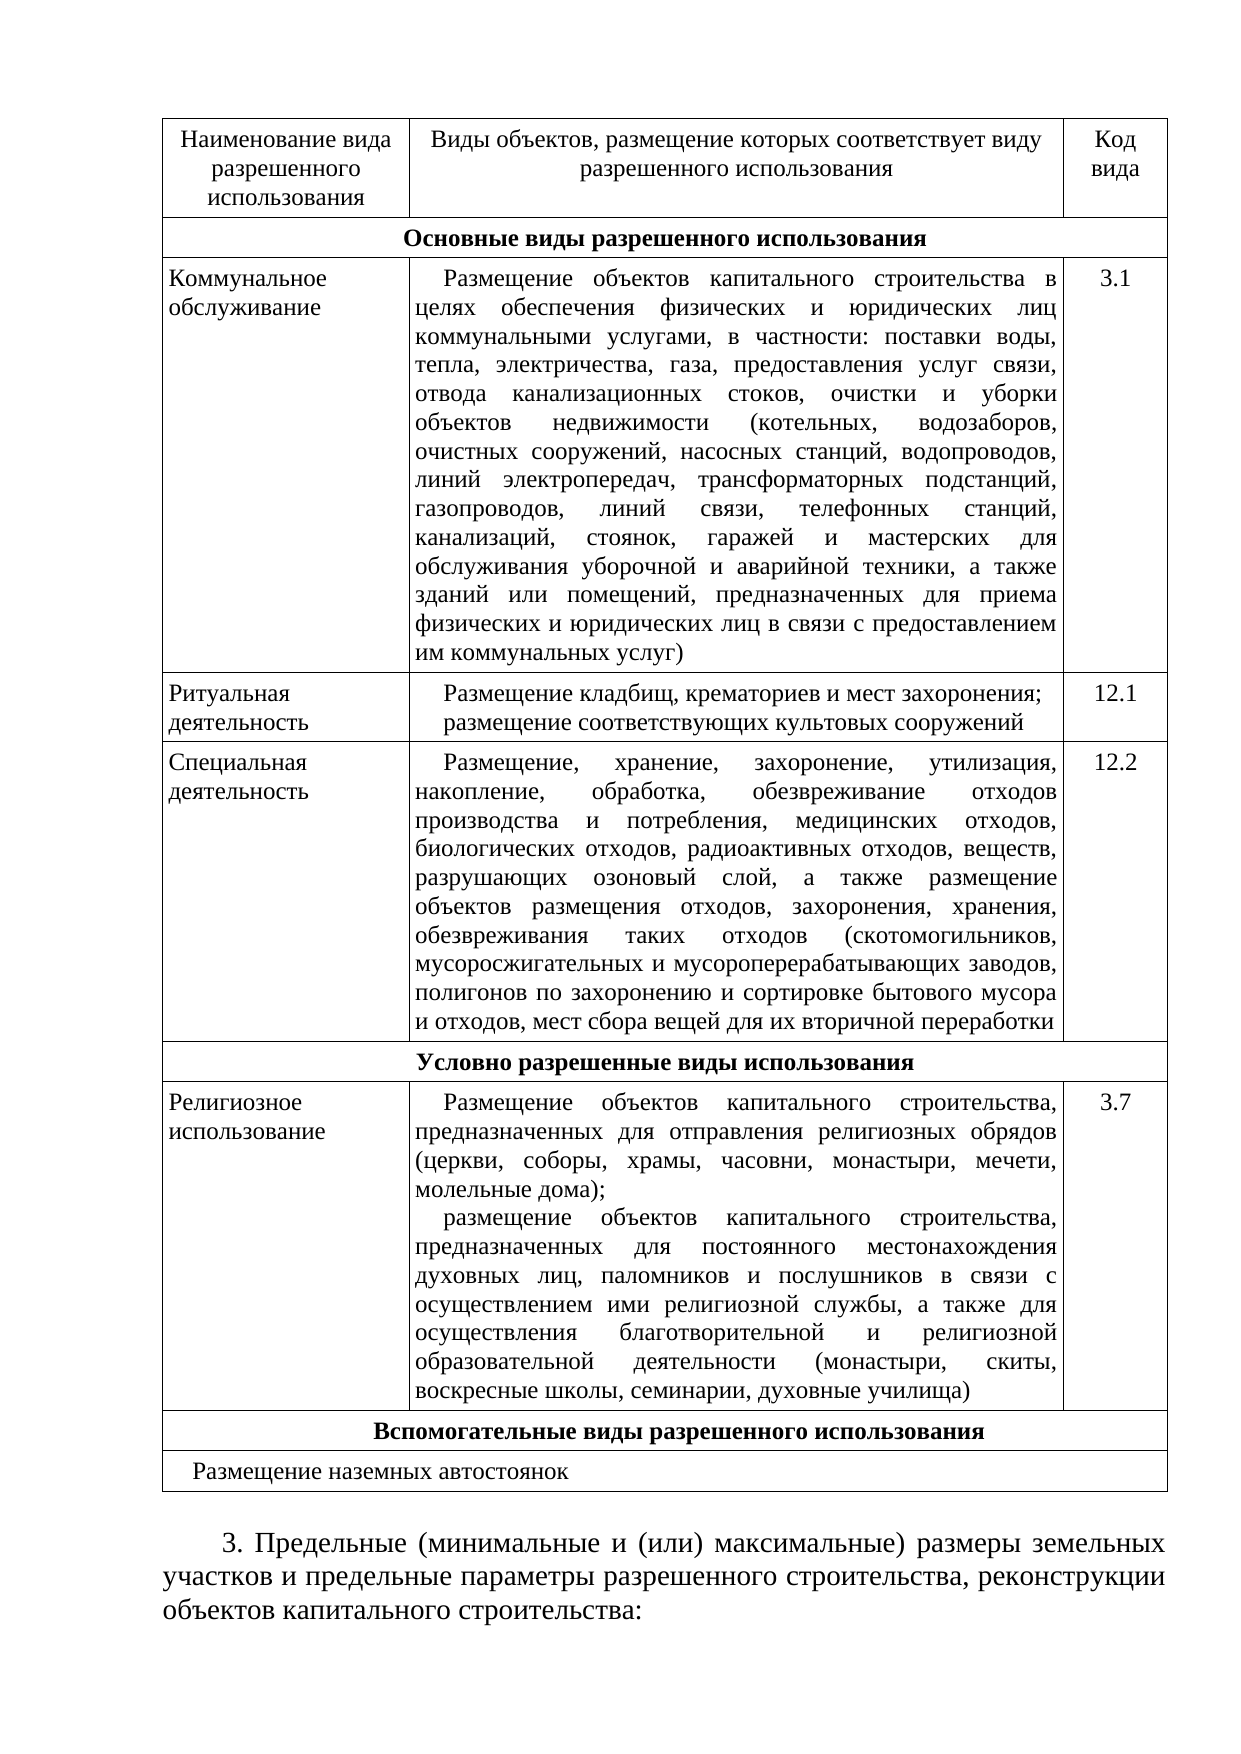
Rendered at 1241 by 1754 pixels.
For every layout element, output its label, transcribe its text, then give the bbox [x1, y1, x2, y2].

table_header Код вида [1064, 119, 1167, 216]
table_cell Коммунальное обслуживание [163, 258, 409, 672]
table_cell Основные виды разрешенного использования [163, 218, 1167, 257]
table_cell 12.2 [1064, 742, 1167, 1041]
table_cell Ритуальная деятельность [163, 673, 409, 741]
table_cell Размещение наземных автостоянок [163, 1451, 1167, 1491]
table_cell Размещение объектов капитального строительства, предназначенных для отправления религиозных обрядов (церкви, соборы, храмы, часовни, монастыри, мечети, молельные дома); размещение объектов капитального строительства, предназначенных для постоянного местонахождения духовных лиц, паломников и послушников в связи с осуществлением ими религиозной службы, а также для осуществления благотворительной и религиозной образовательной деятельности (монастыри, скиты, воскресные школы, семинарии, духовные училища) [410, 1082, 1063, 1409]
text 3. Предельные (минимальные и (или) максимальные) размеры земельных участков и предельные параметры разрешенного строительства, реконструкции объектов капитального строительства: [162, 1525, 1167, 1626]
table_cell Религиозное использование [163, 1082, 409, 1409]
table_header Виды объектов, размещение которых соответствует виду разрешенного использования [410, 119, 1063, 216]
table_cell Размещение объектов капитального строительства в целях обеспечения физических и юридических лиц коммунальными услугами, в частности: поставки воды, тепла, электричества, газа, предоставления услуг связи, отвода канализационных стоков, очистки и уборки объектов недвижимости (котельных, водозаборов, очистных сооружений, насосных станций, водопроводов, линий электропередач, трансформаторных подстанций, газопроводов, линий связи, телефонных станций, канализаций, стоянок, гаражей и мастерских для обслуживания уборочной и аварийной техники, а также зданий или помещений, предназначенных для приема физических и юридических лиц в связи с предоставлением им коммунальных услуг) [410, 258, 1063, 672]
table_cell 3.7 [1064, 1082, 1167, 1409]
table_cell 3.1 [1064, 258, 1167, 672]
table_header Наименование вида разрешенного использования [163, 119, 409, 216]
table_cell Специальная деятельность [163, 742, 409, 1041]
table_cell Размещение, хранение, захоронение, утилизация, накопление, обработка, обезвреживание отходов производства и потребления, медицинских отходов, биологических отходов, радиоактивных отходов, веществ, разрушающих озоновый слой, а также размещение объектов размещения отходов, захоронения, хранения, обезвреживания таких отходов (скотомогильников, мусоросжигательных и мусороперерабатывающих заводов, полигонов по захоронению и сортировке бытового мусора и отходов, мест сбора вещей для их вторичной переработки [410, 742, 1063, 1041]
table_cell Условно разрешенные виды использования [163, 1042, 1167, 1081]
table_cell Вспомогательные виды разрешенного использования [163, 1411, 1167, 1450]
table_cell 12.1 [1064, 673, 1167, 741]
table_cell Размещение кладбищ, крематориев и мест захоронения; размещение соответствующих культовых сооружений [410, 673, 1063, 741]
